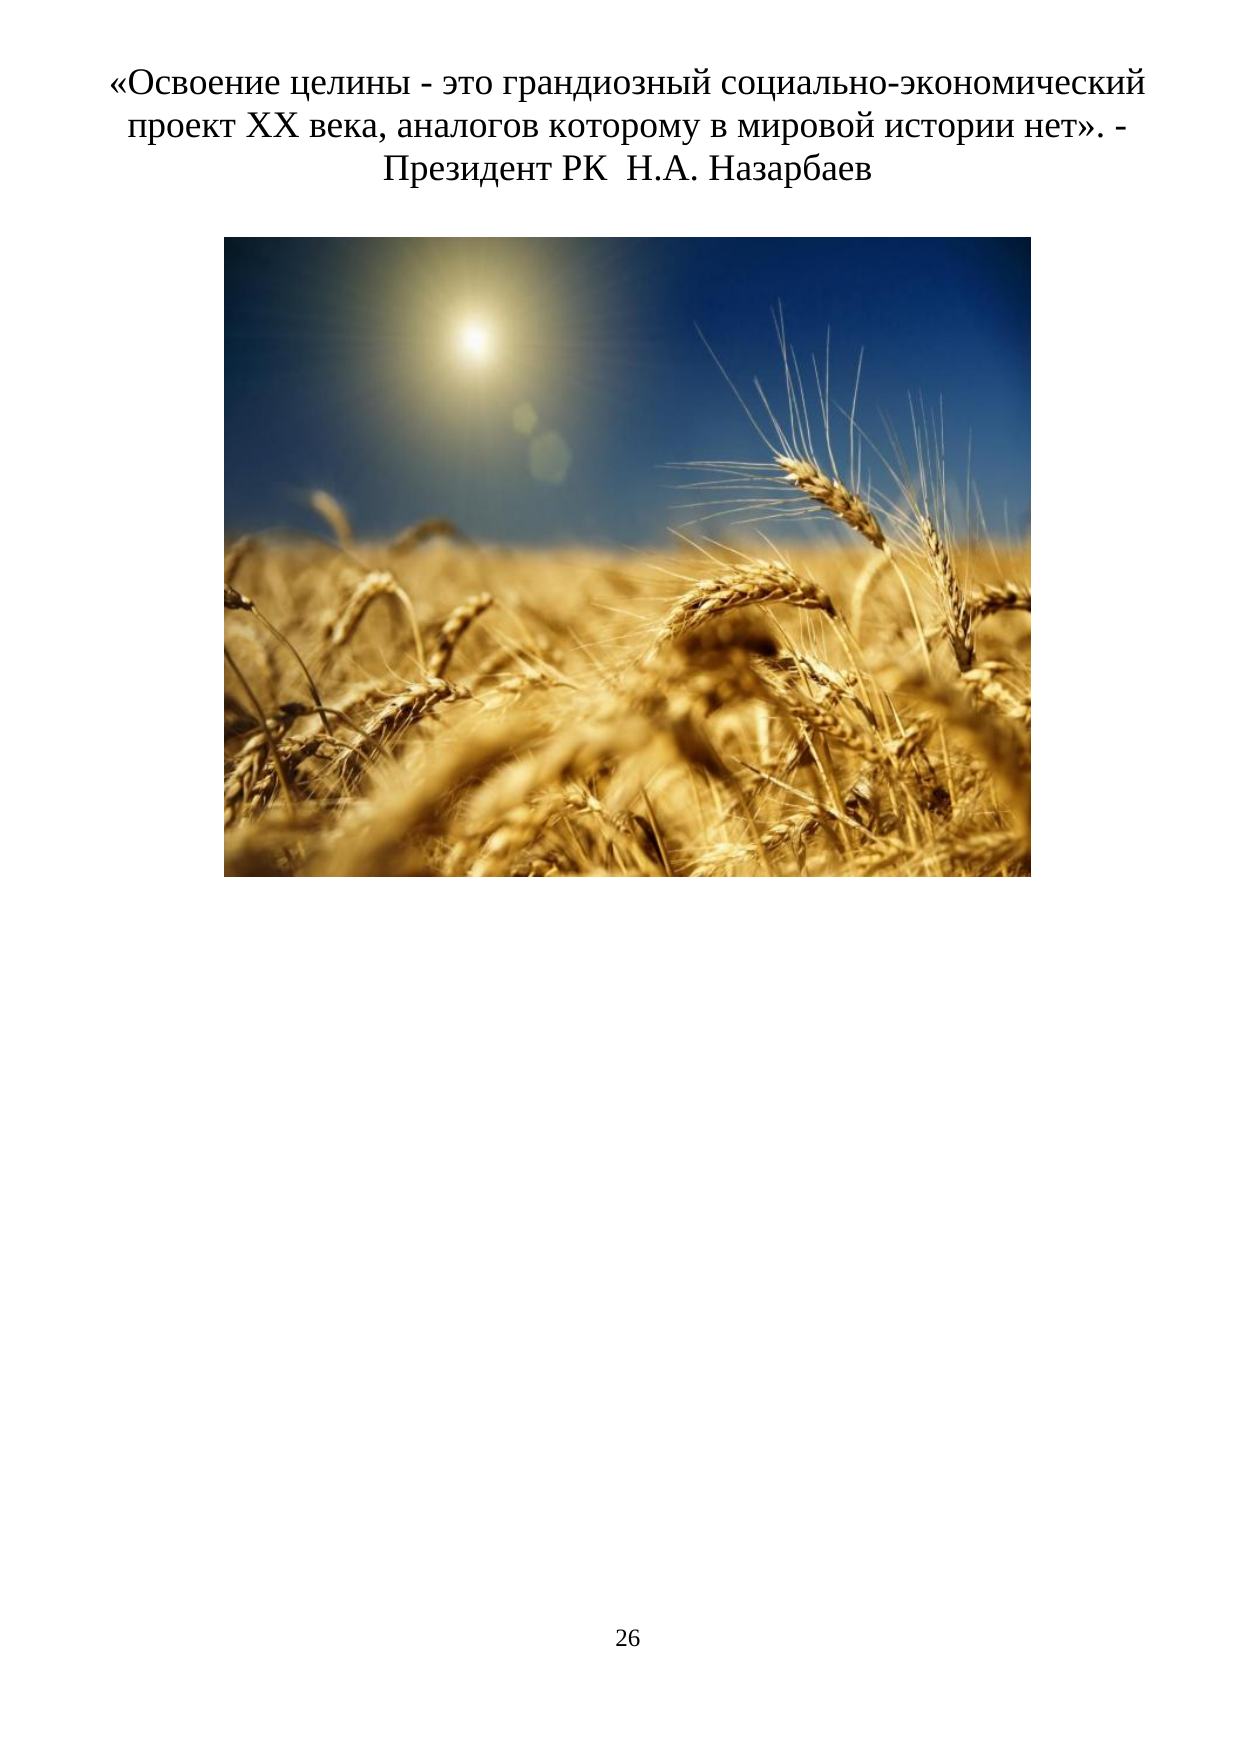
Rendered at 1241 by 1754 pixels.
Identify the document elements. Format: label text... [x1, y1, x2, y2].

text «Освоение целины - это грандиозный социально-экономический проект XX века, аналогов которому в мировой истории нет». - Президент РК Н.А. Назарбаев [74, 59, 1181, 188]
picture [224, 237, 1031, 877]
